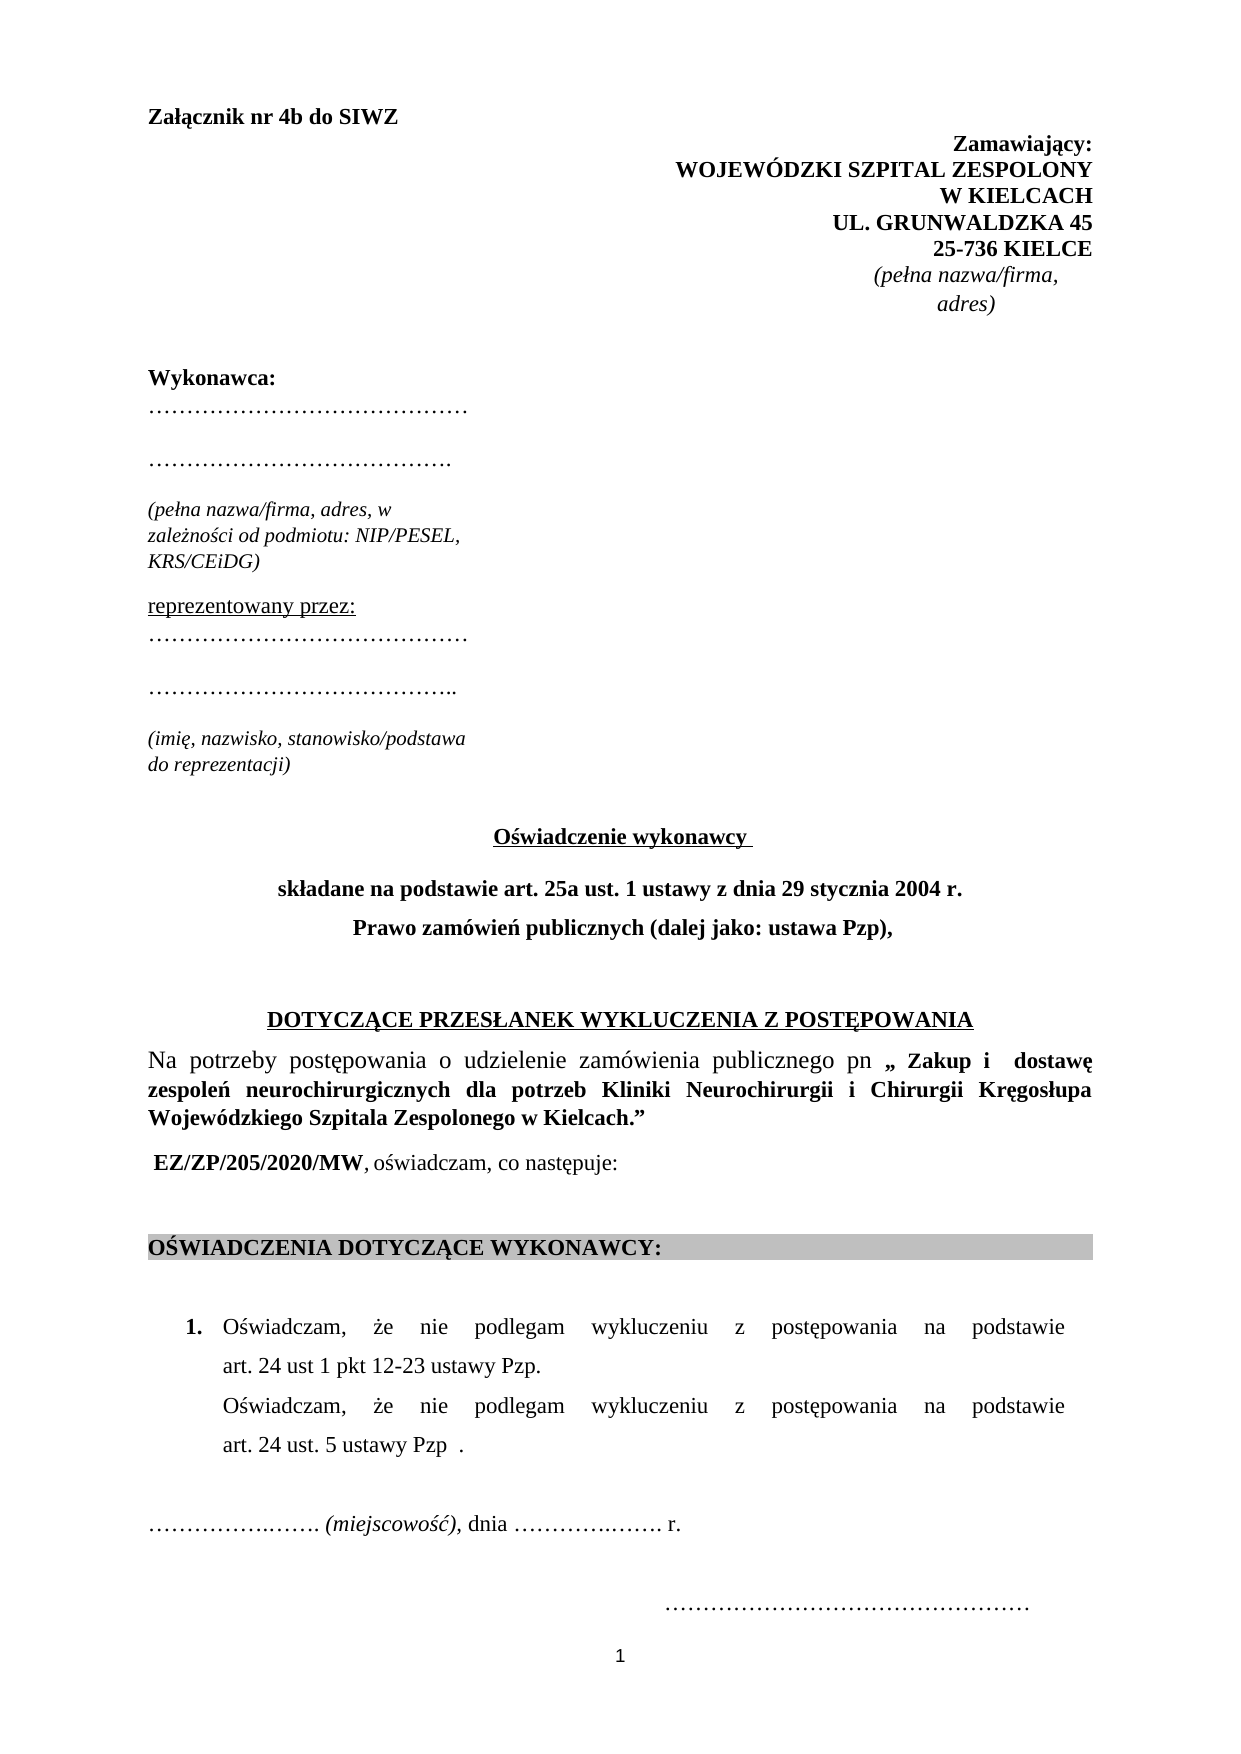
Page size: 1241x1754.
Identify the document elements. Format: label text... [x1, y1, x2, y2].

text 25-736 KIELCE [768, 235, 1093, 262]
text W KIELCACH [148, 182, 1093, 209]
text ………………………………………………………………………. [148, 392, 472, 471]
text Wykonawca: [148, 363, 1093, 390]
text (imię, nazwisko, stanowisko/podstawa do reprezentacji) [148, 726, 472, 776]
text OŚWIADCZENIA DOTYCZĄCE WYKONAWCY: [148, 1234, 1093, 1260]
text WOJEWÓDZKI SZPITAL ZESPOLONY [148, 156, 1093, 182]
text UL. GRUNWALDZKA 45 [768, 209, 1093, 235]
text ……………………………………………………………………….. [148, 620, 472, 699]
text ………………………………………… [148, 1589, 1093, 1616]
text Oświadczenie wykonawcy [148, 823, 1093, 849]
text (pełna nazwa/firma, adres, w zależności od podmiotu: NIP/PESEL, KRS/CEiDG) [148, 497, 472, 573]
text Prawo zamówień publicznych (dalej jako: ustawa Pzp), [148, 914, 1093, 941]
list Oświadczam, że nie podlegam wykluczeniu z postępowania na podstawie art. 24 ust 1 pkt 12-23 ustawy Pzp. [185, 1313, 1093, 1379]
list Oświadczam, że nie podlegam wykluczeniu z postępowania na podstawie art. 24 ust. 5 ustawy Pzp . [223, 1392, 1093, 1458]
text składane na podstawie art. 25a ust. 1 ustawy z dnia 29 stycznia 2004 r. [148, 875, 1093, 901]
text Zamawiający: [694, 130, 1093, 156]
text …………….……. (miejscowość), dnia ………….……. r. [148, 1510, 1093, 1537]
text DOTYCZĄCE PRZESŁANEK WYKLUCZENIA Z POSTĘPOWANIA [148, 1006, 1093, 1032]
text (pełna nazwa/firma, adres) [842, 262, 1093, 316]
text reprezentowany przez: [148, 592, 1093, 618]
text EZ/ZP/205/2020/MW, oświadczam, co następuje: [148, 1149, 1093, 1176]
text Załącznik nr 4b do SIWZ [148, 103, 1093, 130]
text Na potrzeby postępowania o udzielenie zamówienia publicznego pn ,, Zakup i dostawę zespoleń neurochirurgicznych dla potrzeb Kliniki Neurochirurgii i Chirurgii Kręgosłupa Wojewódzkiego Szpitala Zespolonego w Kielcach.” [148, 1045, 1093, 1131]
